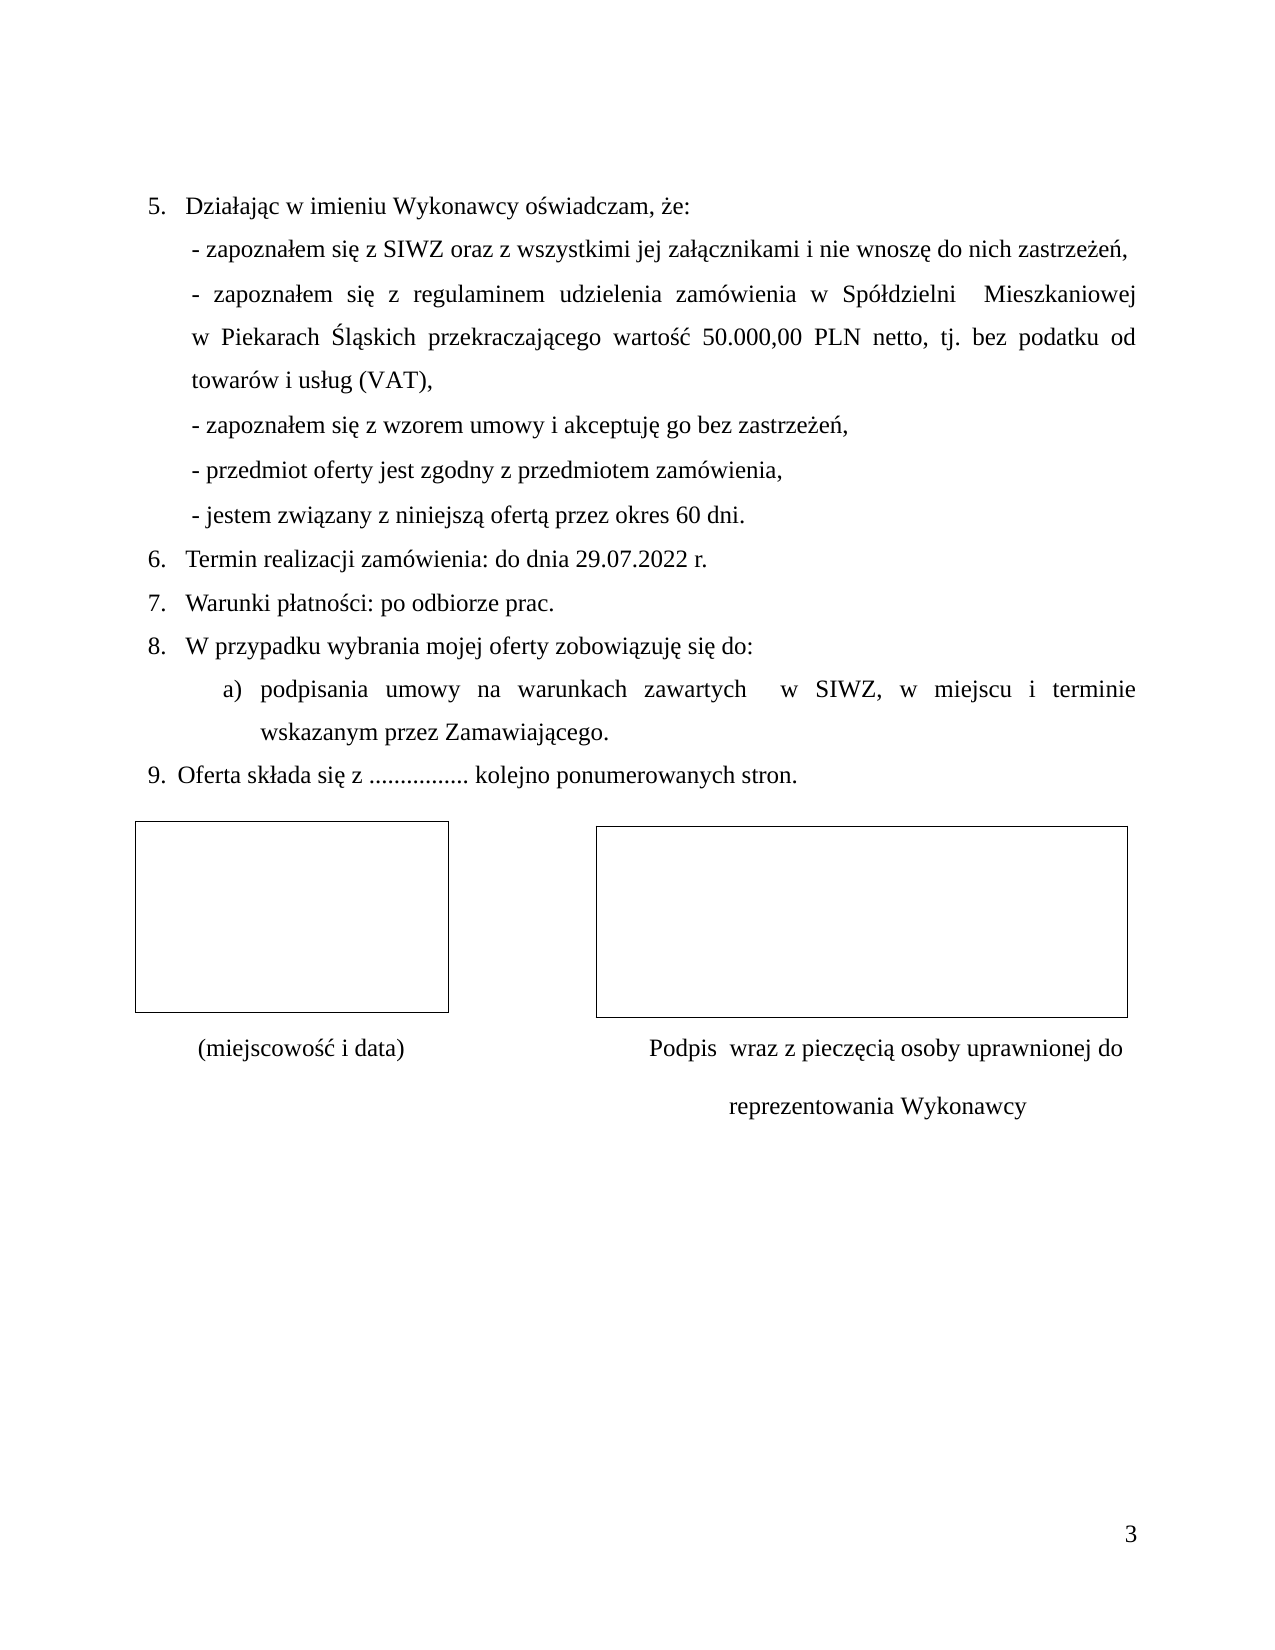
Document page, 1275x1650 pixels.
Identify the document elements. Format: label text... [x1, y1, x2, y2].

text - zapoznałem się z regulaminem udzielenia zamówienia w Spółdzielni Mieszkaniowej w Piekarach Śląskich przekraczającego wartość 50.000,00 PLN netto, tj. bez podatku od towarów i usług (VAT), [191, 279, 1137, 394]
text - przedmiot oferty jest zgodny z przedmiotem zamówienia, [191, 455, 1137, 483]
text (miejscowość i data) Podpis wraz z pieczęcią osoby uprawnionej do [148, 1033, 1137, 1062]
list Warunki płatności: po odbiorze prac. [148, 588, 1137, 616]
list W przypadku wybrania mojej oferty zobowiązuję się do: [148, 631, 1137, 659]
list Oferta składa się z ................ kolejno ponumerowanych stron. [148, 760, 1137, 789]
text - zapoznałem się z wzorem umowy i akceptuję go bez zastrzeżeń, [191, 410, 1137, 439]
text - zapoznałem się z SIWZ oraz z wszystkimi jej załącznikami i nie wnoszę do nich zastrzeżeń, [191, 234, 1137, 263]
text reprezentowania Wykonawcy [148, 1091, 1137, 1119]
text - jestem związany z niniejszą ofertą przez okres 60 dni. [191, 500, 1137, 528]
list Termin realizacji zamówienia: do dnia 29.07.2022 r. [148, 544, 1137, 573]
table_header [597, 827, 1127, 1017]
list podpisania umowy na warunkach zawartych w SIWZ, w miejscu i terminie wskazanym przez Zamawiającego. [223, 674, 1137, 746]
table_header [136, 822, 448, 1012]
list Działając w imieniu Wykonawcy oświadczam, że: [148, 191, 1137, 219]
